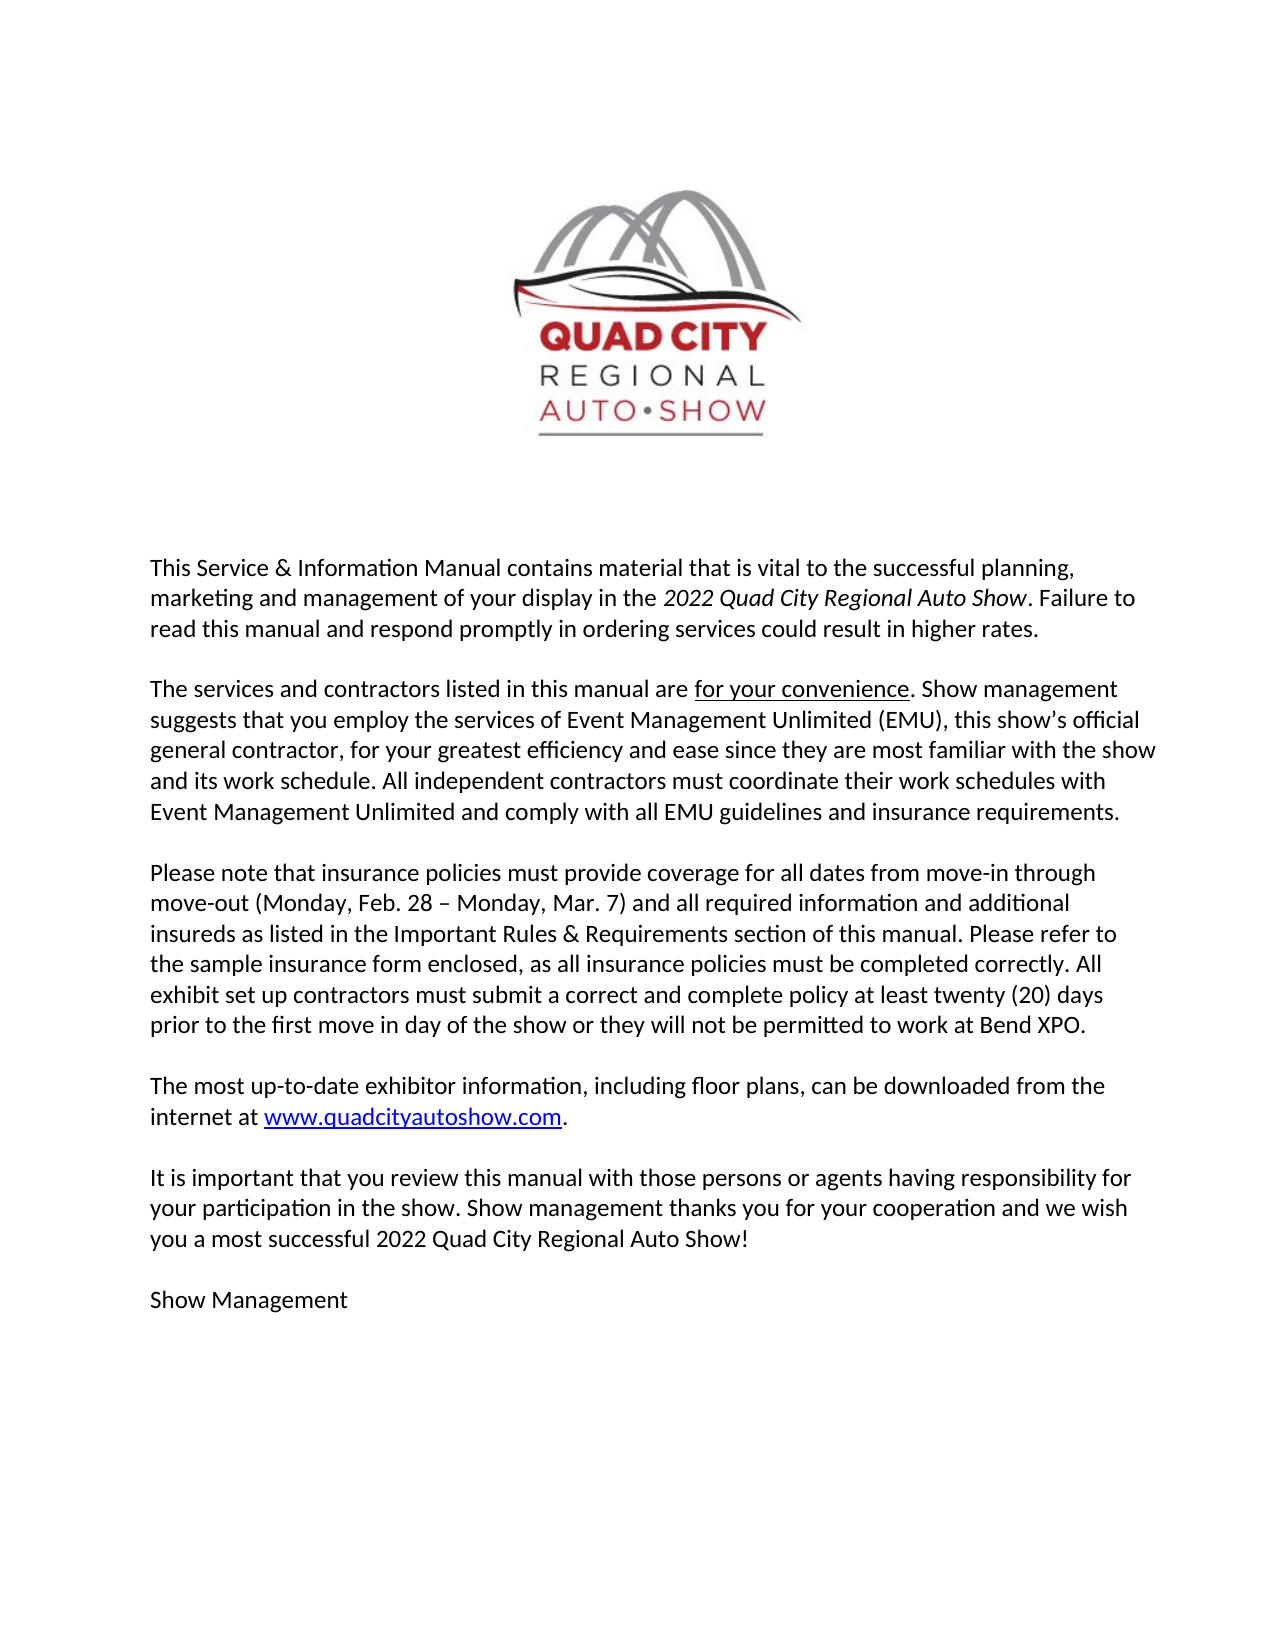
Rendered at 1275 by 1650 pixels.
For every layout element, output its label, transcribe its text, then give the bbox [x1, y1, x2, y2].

text Show Management [150, 1284, 465, 1315]
text The services and contractors listed in this manual are for your convenience. Show management suggests that you employ the services of Event Management Unlimited (EMU), this show’s official general contractor, for your greatest efficiency and ease since they are most familiar with the show and its work schedule. All independent contractors must coordinate their work schedules with Event Management Unlimited and comply with all EMU guidelines and insurance requirements. [150, 674, 1160, 826]
text Please note that insurance policies must provide coverage for all dates from move-in through move-out (Monday, Feb. 28 – Monday, Mar. 7) and all required information and additional insureds as listed in the Important Rules & Requirements section of this manual. Please refer to the sample insurance form enclosed, as all insurance policies must be completed correctly. All exhibit set up contractors must submit a correct and complete policy at least twenty (20) days prior to the first move in day of the show or they will not be permitted to work at Bend XPO. [150, 857, 1147, 1040]
text It is important that you review this manual with those persons or agents having responsibility for your participation in the show. Show management thanks you for your cooperation and we wish you a most successful 2022 Quad City Regional Auto Show! [150, 1162, 1135, 1254]
text The most up-to-date exhibitor information, including floor plans, can be downloaded from the internet at www.quadcityautoshow.com. [150, 1071, 1108, 1132]
picture [506, 190, 807, 441]
text This Service & Information Manual contains material that is vital to the successful planning, marketing and management of your display in the 2022 Quad City Regional Auto Show. Failure to read this manual and respond promptly in ordering services could result in higher rates. [150, 552, 1160, 643]
